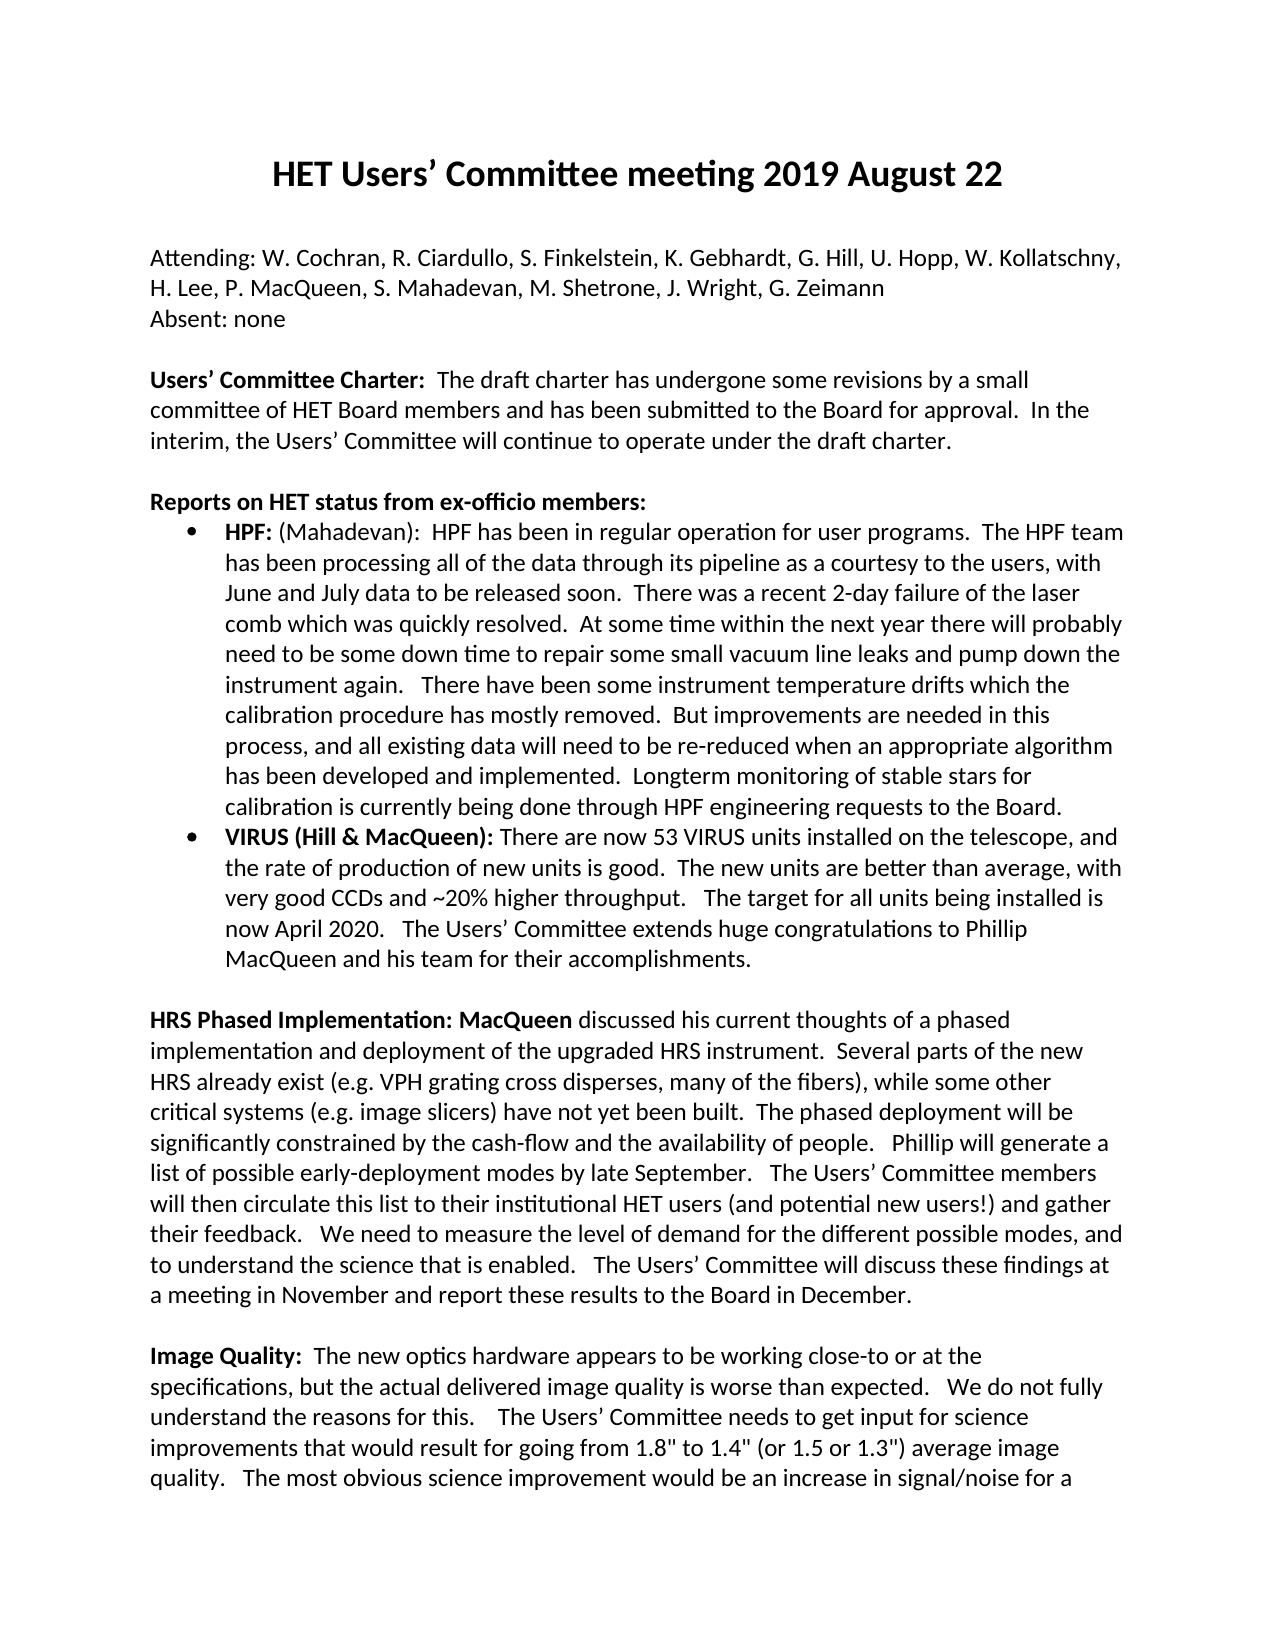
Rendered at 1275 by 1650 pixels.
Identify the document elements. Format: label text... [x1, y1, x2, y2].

text HET Users’ Committee meeting 2019 August 22 [150, 150, 1125, 196]
text Users’ Committee Charter: The draft charter has undergone some revisions by a small committee of HET Board members and has been submitted to the Board for approval. In the interim, the Users’ Committee will continue to operate under the draft charter. [150, 364, 1125, 455]
text Attending: W. Cochran, R. Ciardullo, S. Finkelstein, K. Gebhardt, G. Hill, U. Hopp, W. Kollatschny, H. Lee, P. MacQueen, S. Mahadevan, M. Shetrone, J. Wright, G. Zeimann [150, 242, 1125, 303]
text Absent: none [150, 303, 1125, 333]
list VIRUS (Hill & MacQueen): There are now 53 VIRUS units installed on the telescope, and the rate of production of new units is good. The new units are better than average, with very good CCDs and ~20% higher throughput. The target for all units being installed is now April 2020. The Users’ Committee extends huge congratulations to Phillip MacQueen and his team for their accomplishments. [187, 822, 1125, 974]
list HPF: (Mahadevan): HPF has been in regular operation for user programs. The HPF team has been processing all of the data through its pipeline as a courtesy to the users, with June and July data to be released soon. There was a recent 2-day failure of the laser comb which was quickly resolved. At some time within the next year there will probably need to be some down time to repair some small vacuum line leaks and pump down the instrument again. There have been some instrument temperature drifts which the calibration procedure has mostly removed. But improvements are needed in this process, and all existing data will need to be re-reduced when an appropriate algorithm has been developed and implemented. Longterm monitoring of stable stars for calibration is currently being done through HPF engineering requests to the Board. [187, 516, 1125, 822]
text Reports on HET status from ex-officio members: [150, 486, 1125, 516]
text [150, 1340, 1125, 1493]
text HRS Phased Implementation: MacQueen discussed his current thoughts of a phased implementation and deployment of the upgraded HRS instrument. Several parts of the new HRS already exist (e.g. VPH grating cross disperses, many of the fibers), while some other critical systems (e.g. image slicers) have not yet been built. The phased deployment will be significantly constrained by the cash-flow and the availability of people. Phillip will generate a list of possible early-deployment modes by late September. The Users’ Committee members will then circulate this list to their institutional HET users (and potential new users!) and gather their feedback. We need to measure the level of demand for the different possible modes, and to understand the science that is enabled. The Users’ Committee will discuss these findings at a meeting in November and report these results to the Board in December. [150, 1005, 1125, 1310]
